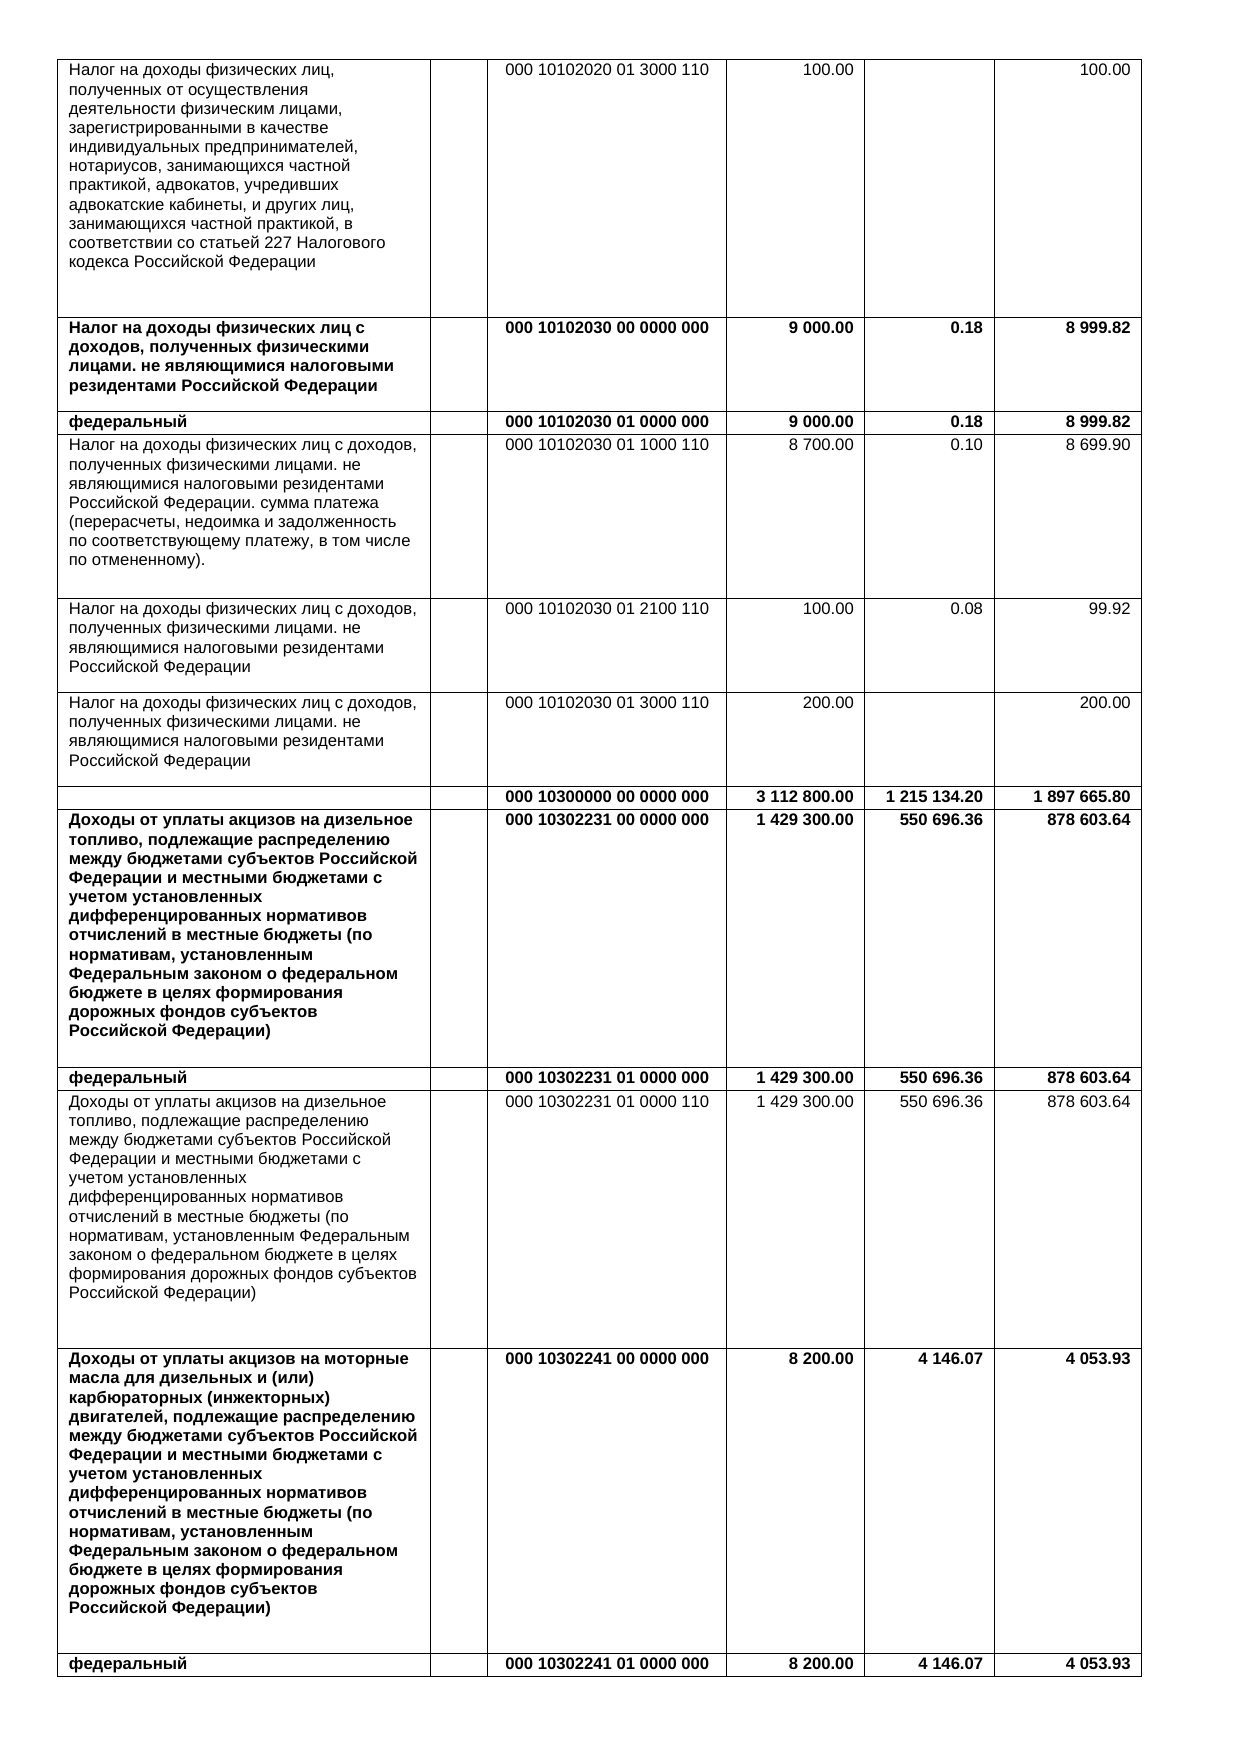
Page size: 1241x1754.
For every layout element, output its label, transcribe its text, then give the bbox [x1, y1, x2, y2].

table_cell [431, 1068, 487, 1090]
table_cell 8 200.00 [727, 1654, 864, 1676]
table_cell 000 10102020 01 3000 110 [488, 60, 726, 317]
table_cell 000 10102030 00 0000 000 [488, 318, 726, 411]
table_cell 000 10302231 01 0000 000 [488, 1068, 726, 1090]
table_cell 878 603.64 [995, 1068, 1141, 1090]
table_cell 000 10302241 01 0000 000 [488, 1654, 726, 1676]
table_cell 100.00 [995, 60, 1141, 317]
table_cell 1 897 665.80 [995, 787, 1141, 809]
table_cell 8 999.82 [995, 412, 1141, 434]
table_cell [431, 318, 487, 411]
table_cell 9 000.00 [727, 318, 864, 411]
table_cell [58, 787, 430, 809]
table_cell федеральный [58, 412, 430, 434]
table_cell 000 10102030 01 1000 110 [488, 435, 726, 598]
table_cell 000 10302241 00 0000 000 [488, 1349, 726, 1653]
table_cell 3 112 800.00 [727, 787, 864, 809]
table_cell 9 000.00 [727, 412, 864, 434]
table_cell Налог на доходы физических лиц с доходов, полученных физическими лицами. не являющимися налоговыми резидентами Российской Федерации [58, 693, 430, 786]
table_cell Налог на доходы физических лиц с доходов, полученных физическими лицами. не являющимися налоговыми резидентами Российской Федерации [58, 599, 430, 692]
table_cell [865, 60, 994, 317]
table_cell 4 053.93 [995, 1349, 1141, 1653]
table_cell 878 603.64 [995, 810, 1141, 1067]
table_cell [865, 693, 994, 786]
table_cell 550 696.36 [865, 1091, 994, 1348]
table_cell [431, 1654, 487, 1676]
table_cell 000 10300000 00 0000 000 [488, 787, 726, 809]
table_cell [431, 599, 487, 692]
table_cell 100.00 [727, 599, 864, 692]
table_cell 0.10 [865, 435, 994, 598]
table_cell 4 053.93 [995, 1654, 1141, 1676]
table_cell Доходы от уплаты акцизов на дизельное топливо, подлежащие распределению между бюджетами субъектов Российской Федерации и местными бюджетами с учетом установленных дифференцированных нормативов отчислений в местные бюджеты (по нормативам, установленным Федеральным законом о федеральном бюджете в целях формирования дорожных фондов субъектов Российской Федерации) [58, 810, 430, 1067]
table_cell федеральный [58, 1654, 430, 1676]
table_cell Доходы от уплаты акцизов на дизельное топливо, подлежащие распределению между бюджетами субъектов Российской Федерации и местными бюджетами с учетом установленных дифференцированных нормативов отчислений в местные бюджеты (по нормативам, установленным Федеральным законом о федеральном бюджете в целях формирования дорожных фондов субъектов Российской Федерации) [58, 1091, 430, 1348]
table_cell 0.18 [865, 412, 994, 434]
table_cell 200.00 [727, 693, 864, 786]
table_cell 550 696.36 [865, 1068, 994, 1090]
table_cell 878 603.64 [995, 1091, 1141, 1348]
table_cell 8 999.82 [995, 318, 1141, 411]
table_cell 000 10302231 00 0000 000 [488, 810, 726, 1067]
table_cell 000 10102030 01 0000 000 [488, 412, 726, 434]
table_cell 1 429 300.00 [727, 1068, 864, 1090]
table_cell 8 700.00 [727, 435, 864, 598]
table_cell [431, 412, 487, 434]
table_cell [58, 1349, 430, 1653]
table_cell 100.00 [727, 60, 864, 317]
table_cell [58, 60, 430, 317]
table_cell 200.00 [995, 693, 1141, 786]
table_cell 000 10102030 01 2100 110 [488, 599, 726, 692]
table_cell 4 146.07 [865, 1654, 994, 1676]
table_cell 1 215 134.20 [865, 787, 994, 809]
table_cell [431, 787, 487, 809]
table_cell 1 429 300.00 [727, 1091, 864, 1348]
table_cell 000 10102030 01 3000 110 [488, 693, 726, 786]
table_cell [431, 693, 487, 786]
table_cell [431, 60, 487, 317]
table_cell 4 146.07 [865, 1349, 994, 1653]
table_cell 8 699.90 [995, 435, 1141, 598]
table_cell федеральный [58, 1068, 430, 1090]
table_cell [431, 810, 487, 1067]
table_cell 99.92 [995, 599, 1141, 692]
table_cell 000 10302231 01 0000 110 [488, 1091, 726, 1348]
table_cell 0.08 [865, 599, 994, 692]
table_cell 1 429 300.00 [727, 810, 864, 1067]
table_cell 550 696.36 [865, 810, 994, 1067]
table_cell [431, 1091, 487, 1348]
table_cell [431, 1349, 487, 1653]
table_cell Налог на доходы физических лиц с доходов, полученных физическими лицами. не являющимися налоговыми резидентами Российской Федерации [58, 318, 430, 411]
table_cell 8 200.00 [727, 1349, 864, 1653]
table_cell Налог на доходы физических лиц с доходов, полученных физическими лицами. не являющимися налоговыми резидентами Российской Федерации. сумма платежа (перерасчеты, недоимка и задолженность по соответствующему платежу, в том числе по отмененному). [58, 435, 430, 598]
table_cell [431, 435, 487, 598]
table_cell 0.18 [865, 318, 994, 411]
